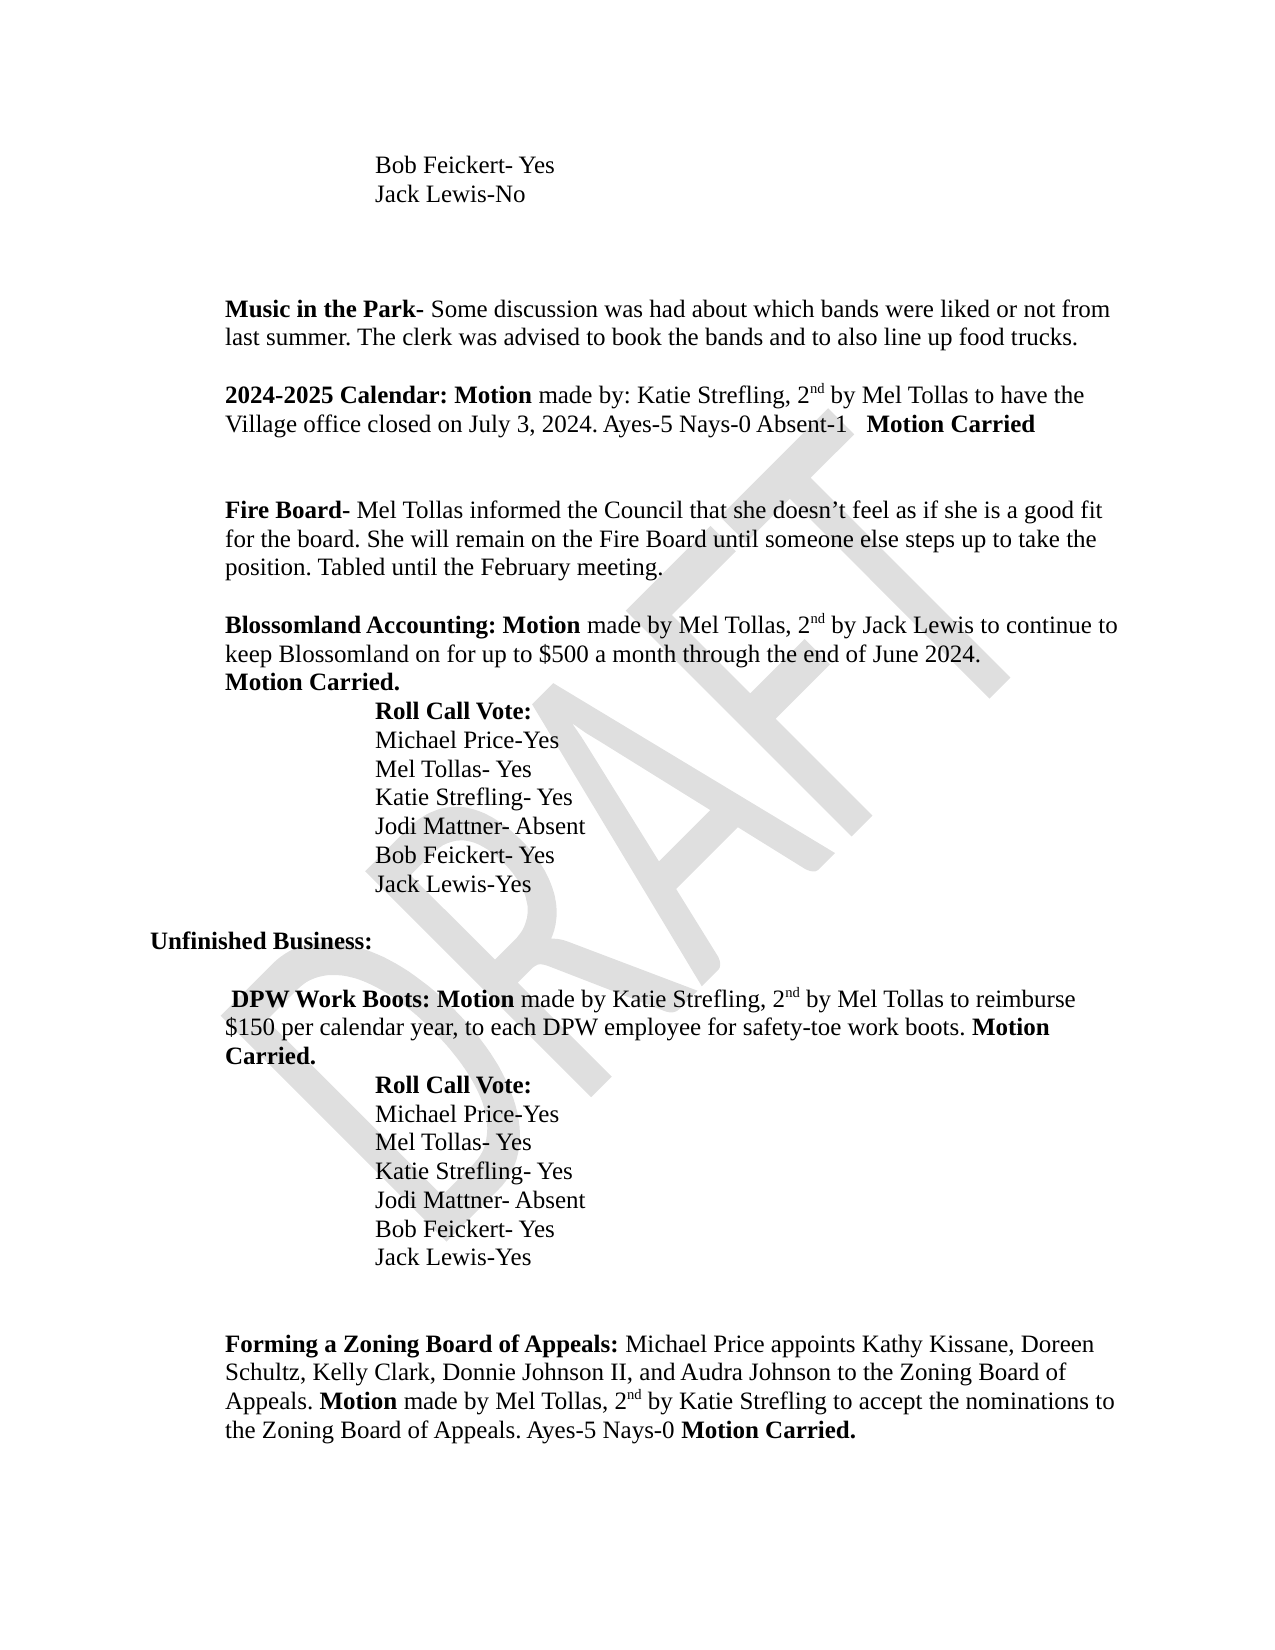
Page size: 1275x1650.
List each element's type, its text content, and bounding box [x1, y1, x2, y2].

text Jodi Mattner- Absent [300, 811, 1125, 840]
text Mel Tollas- Yes [300, 1127, 1125, 1156]
text Mel Tollas- Yes [300, 754, 1125, 782]
text Fire Board- Mel Tollas informed the Council that she doesn’t feel as if she is a good fit for the board. She will remain on the Fire Board until someone else steps up to take the position. Tabled until the February meeting. [225, 495, 1125, 581]
text Motion Carried. [225, 667, 1125, 696]
text Blossomland Accounting: Motion made by Mel Tollas, 2nd by Jack Lewis to continue to keep Blossomland on for up to $500 a month through the end of June 2024. [225, 610, 1125, 667]
text Jodi Mattner- Absent [300, 1185, 1125, 1214]
text Michael Price-Yes [300, 1099, 1125, 1127]
text Roll Call Vote: [225, 1070, 1125, 1099]
text Unfinished Business: [150, 926, 1125, 955]
text Forming a Zoning Board of Appeals: Michael Price appoints Kathy Kissane, Doreen Schultz, Kelly Clark, Donnie Johnson II, and Audra Johnson to the Zoning Board of Appeals. Motion made by Mel Tollas, 2nd by Katie Strefling to accept the nominations to the Zoning Board of Appeals. Ayes-5 Nays-0 Motion Carried. [225, 1329, 1125, 1444]
text Jack Lewis-Yes [300, 1242, 1125, 1271]
text Bob Feickert- Yes [300, 840, 1125, 869]
text DPW Work Boots: Motion made by Katie Strefling, 2nd by Mel Tollas to reimburse $150 per calendar year, to each DPW employee for safety-toe work boots. Motion Carried. [225, 984, 1125, 1070]
text Roll Call Vote: [225, 696, 1125, 725]
text Michael Price-Yes [300, 725, 1125, 754]
text Music in the Park- Some discussion was had about which bands were liked or not from last summer. The clerk was advised to book the bands and to also line up food trucks. [225, 294, 1125, 351]
text Bob Feickert- Yes [300, 150, 1125, 179]
text Bob Feickert- Yes [300, 1214, 1125, 1242]
text Katie Strefling- Yes [300, 1156, 1125, 1185]
text Katie Strefling- Yes [300, 782, 1125, 811]
text 2024-2025 Calendar: Motion made by: Katie Strefling, 2nd by Mel Tollas to have the Village office closed on July 3, 2024. Ayes-5 Nays-0 Absent-1 Motion Carried [225, 380, 1125, 437]
text Jack Lewis-Yes [300, 869, 1125, 897]
text Jack Lewis-No [300, 179, 1125, 207]
